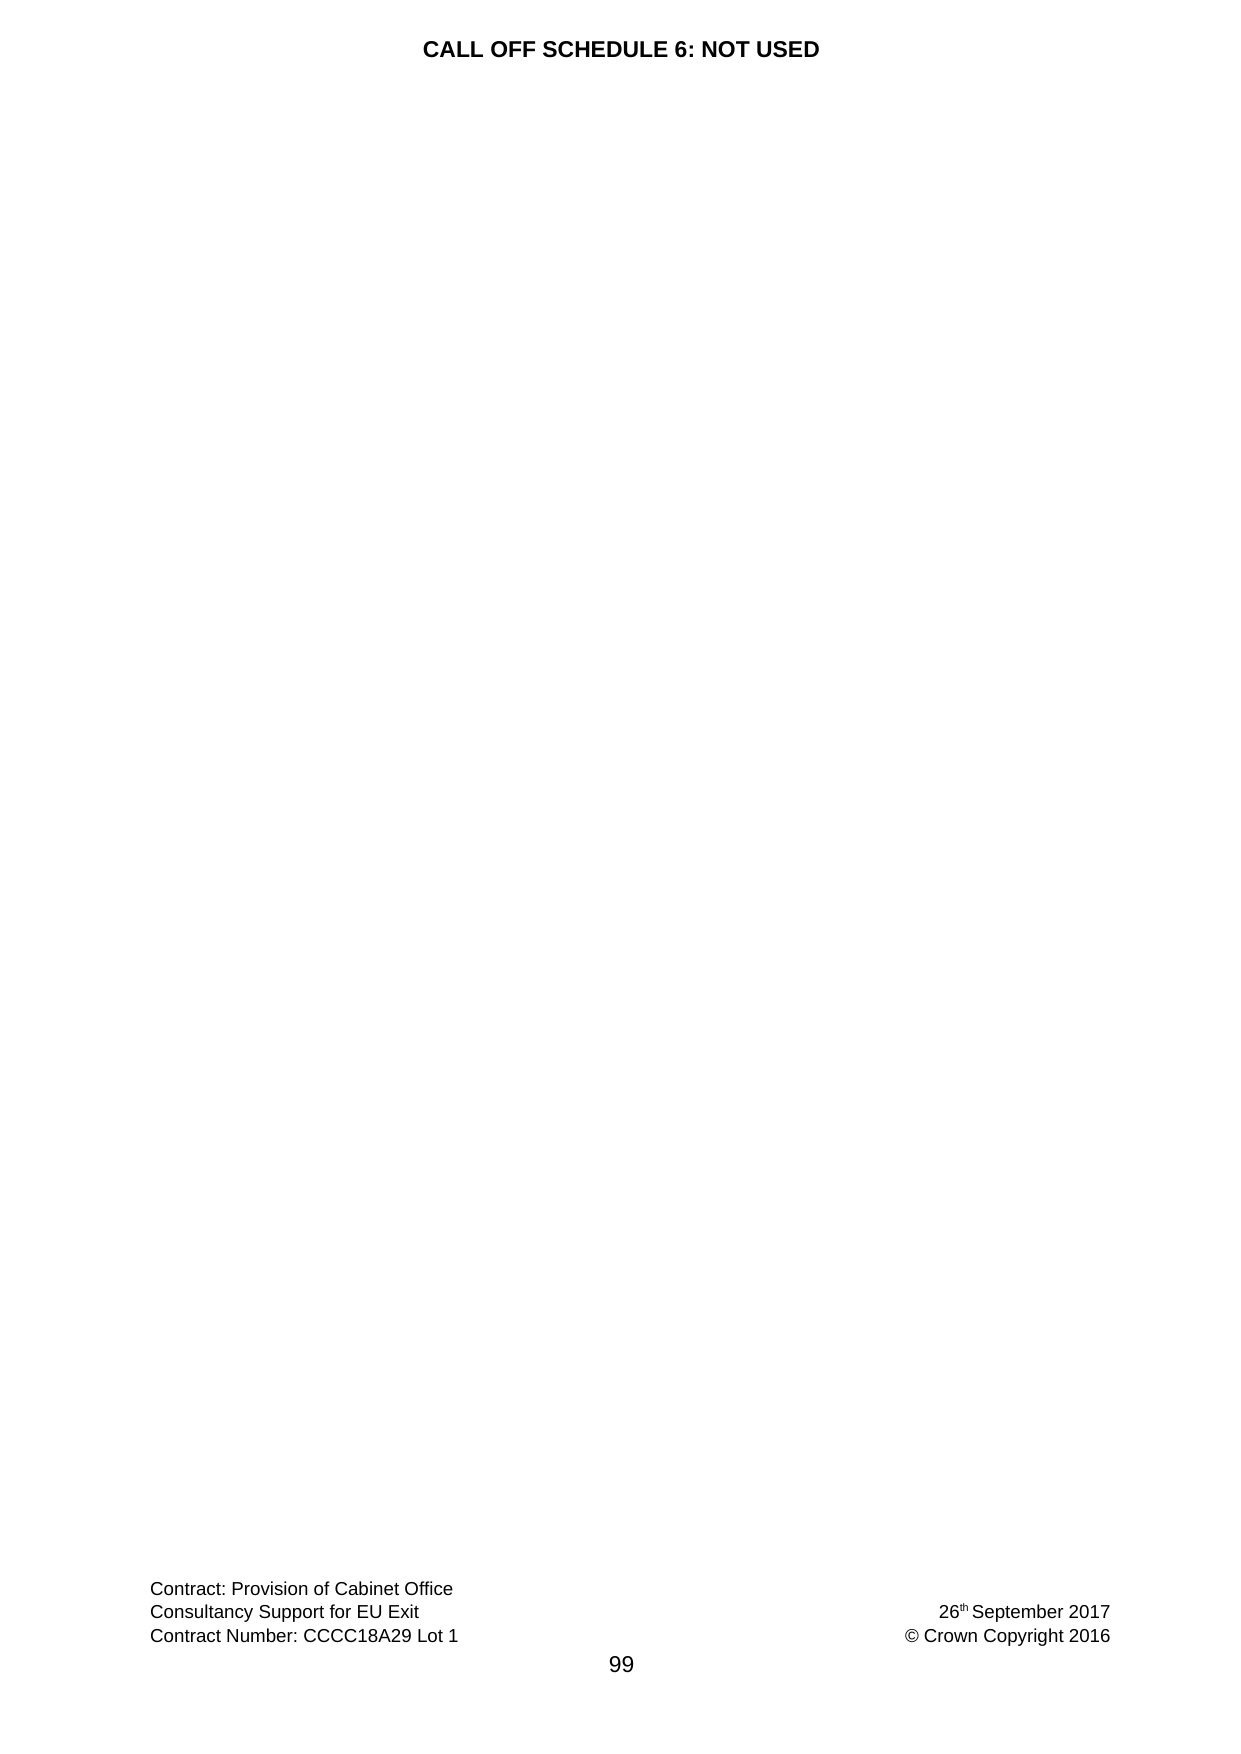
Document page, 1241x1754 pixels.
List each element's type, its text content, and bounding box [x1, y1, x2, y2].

text CALL OFF SCHEDULE 6: NOT USED [423, 36, 1110, 62]
